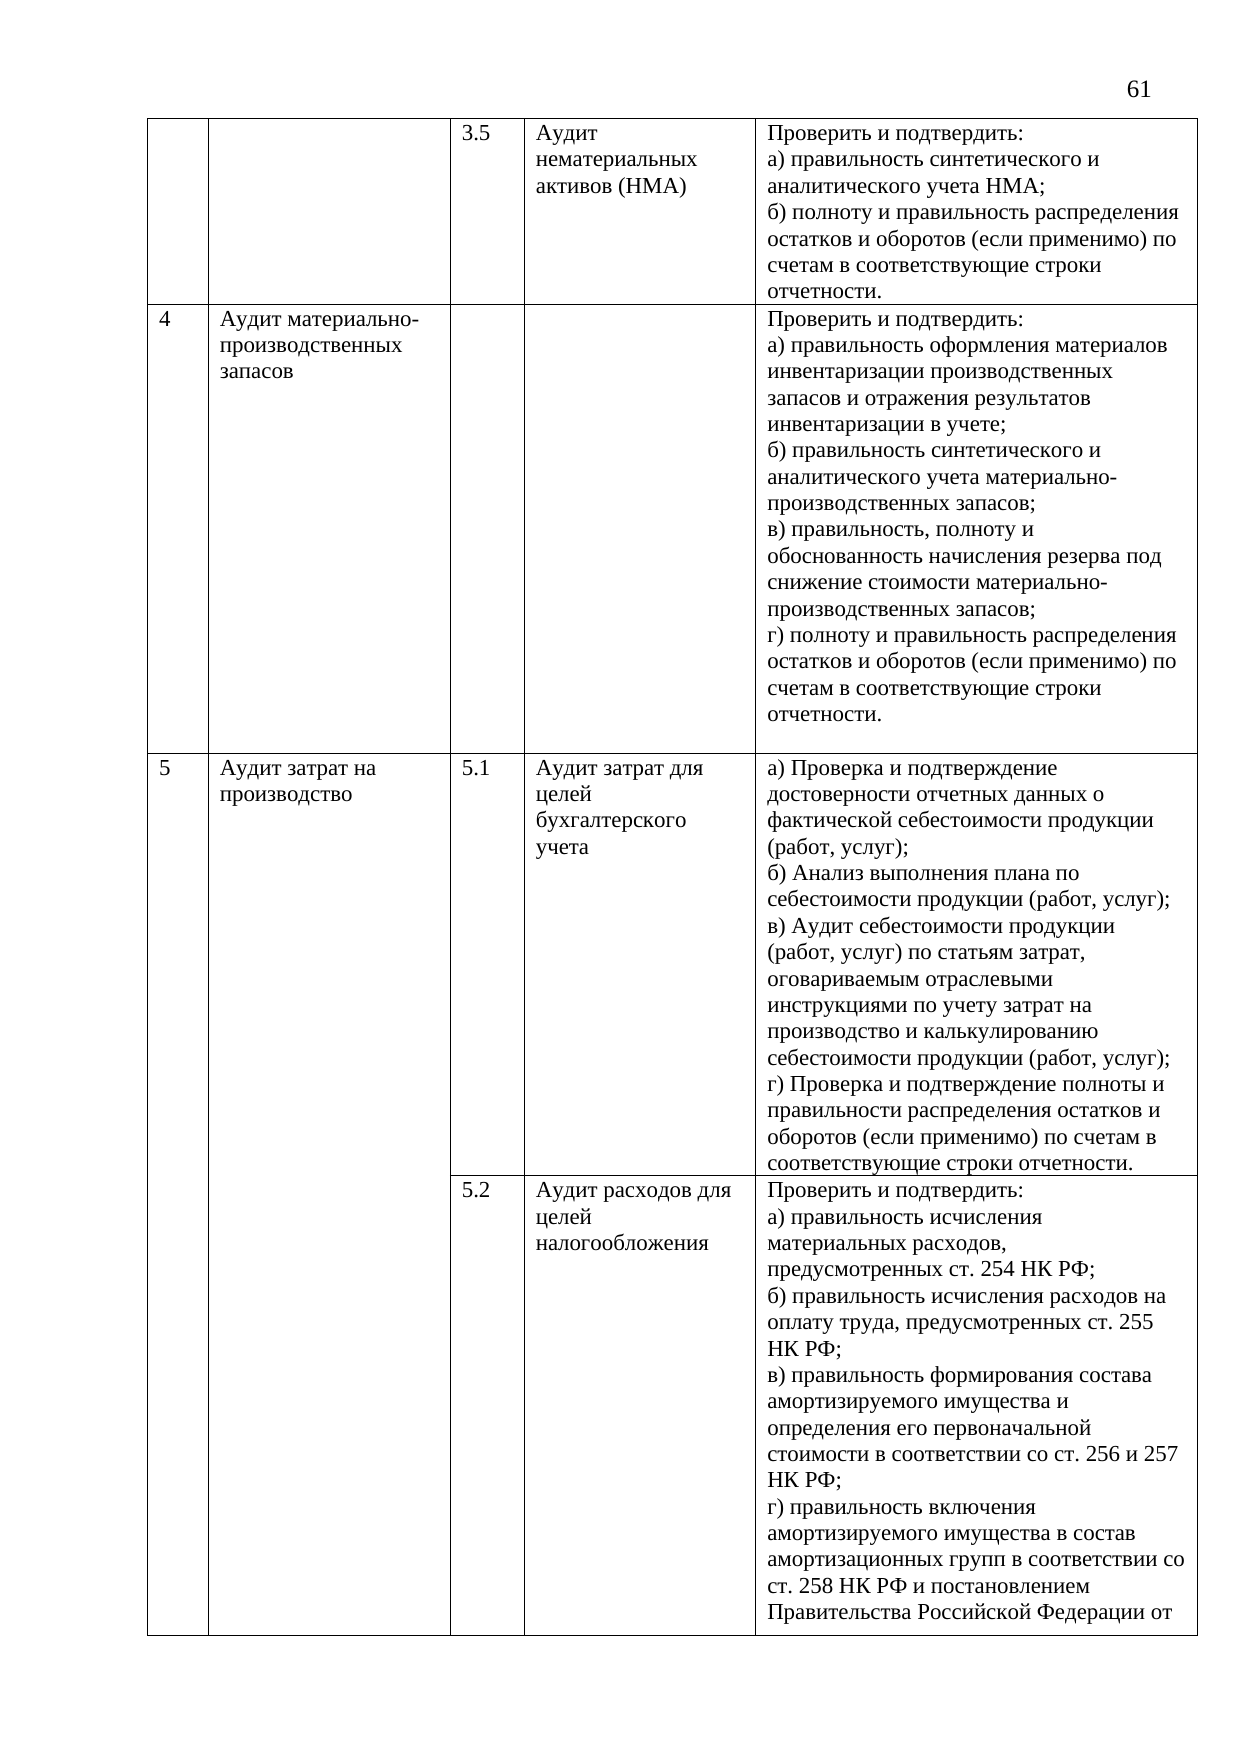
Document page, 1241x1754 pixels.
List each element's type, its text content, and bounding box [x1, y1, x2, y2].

table_cell 4 [148, 305, 208, 753]
table_cell 3.5 [451, 119, 524, 304]
table_cell Аудит материально-производственных запасов [209, 305, 450, 753]
table_cell Аудит нематериальных активов (НМА) [525, 119, 755, 304]
table_cell 5 [148, 754, 208, 1635]
table_cell [451, 305, 524, 753]
table_cell 5.1 [451, 754, 524, 1175]
table_cell Проверить и подтвердить: а) правильность оформления материалов инвентаризации производственных запасов и отражения результатов инвентаризации в учете; б) правильность синтетического и аналитического учета материально-производственных запасов; в) правильность, полноту и обоснованность начисления резерва под снижение стоимости материально-производственных запасов; г) полноту и правильность распределения остатков и оборотов (если применимо) по счетам в соответствующие строки отчетности. [756, 305, 1197, 753]
table_cell Аудит затрат для целей бухгалтерского учета [525, 754, 755, 1175]
table_cell 5.2 [451, 1176, 524, 1635]
table_cell Проверить и подтвердить: а) правильность синтетического и аналитического учета НМА; б) полноту и правильность распределения остатков и оборотов (если применимо) по счетам в соответствующие строки отчетности. [756, 119, 1197, 304]
table_cell [525, 305, 755, 753]
table_cell а) Проверка и подтверждение достоверности отчетных данных о фактической себестоимости продукции (работ, услуг); б) Анализ выполнения плана по себестоимости продукции (работ, услуг); в) Аудит себестоимости продукции (работ, услуг) по статьям затрат, оговариваемым отраслевыми инструкциями по учету затрат на производство и калькулированию себестоимости продукции (работ, услуг); г) Проверка и подтверждение полноты и правильности распределения остатков и оборотов (если применимо) по счетам в соответствующие строки отчетности. [756, 754, 1197, 1175]
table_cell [525, 1176, 755, 1635]
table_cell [756, 1176, 1197, 1635]
table_cell Аудит затрат на производство [209, 754, 450, 1635]
